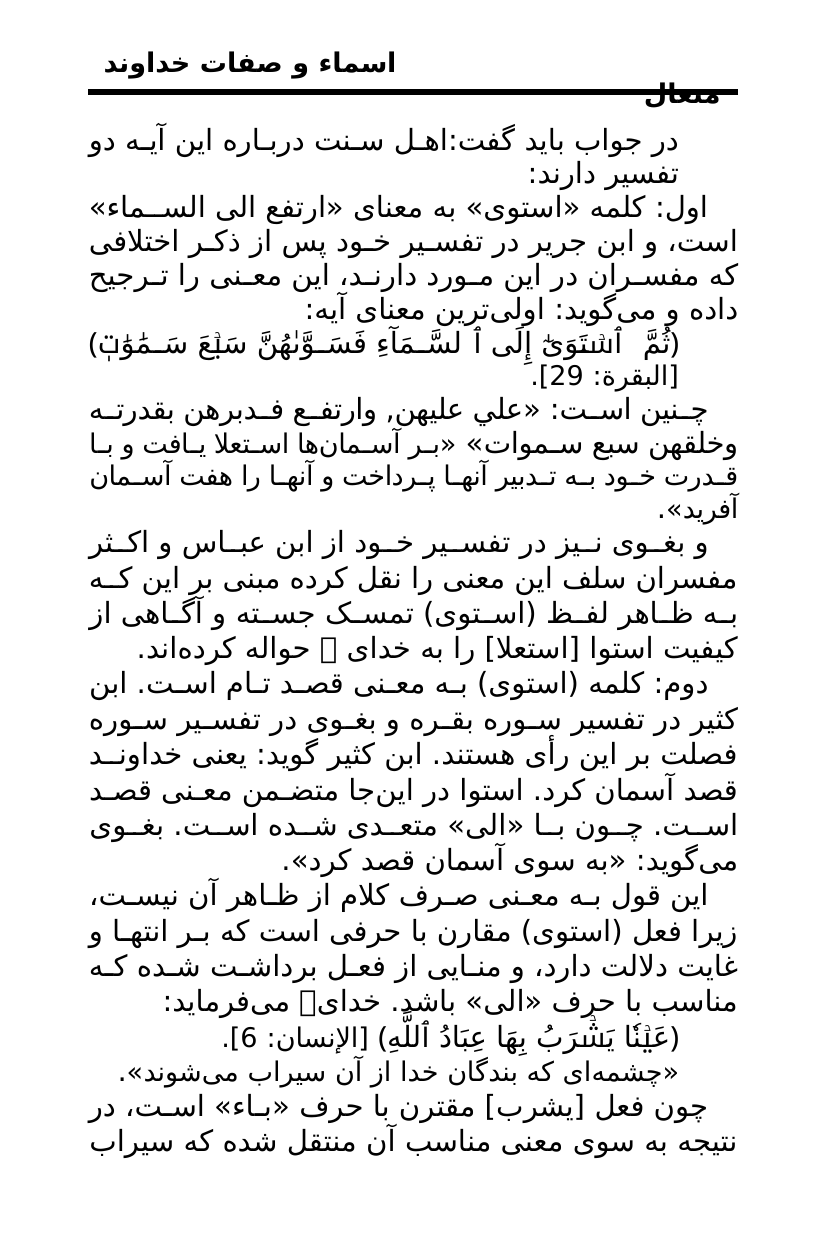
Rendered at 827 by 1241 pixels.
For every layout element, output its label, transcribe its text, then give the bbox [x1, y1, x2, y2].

text «چشمه‌ای که بندگان خدا از آن سیراب می‌شوند». [89, 1054, 679, 1088]
text در جواب باید گفت:‌اهل سنت درباره این آیه دو تفسیر دارند: [89, 123, 679, 191]
text این قول به معنی صرف کلام از ظاهر آن نیست، زیرا فعل (استوی) مقارن با حرفی است که بر انتها و غایت دلالت دارد، و منایی از فعل برداشت شده که مناسب با حرف «الی» باشد. خدای می‌فرماید: [89, 879, 738, 1019]
text ﴿ثُمَّ ٱسۡتَوَىٰٓ إِلَى ٱلسَّمَآءِ فَسَوَّىٰهُنَّ سَبۡعَ سَمَٰوَٰتٖ﴾ [البقرة: 29]. [89, 327, 679, 392]
text چنین است: «علي عليهن, وارتفع فدبرهن بقدرته وخلقهن سبع سموات» «بر آسمان‌ها استعلا یافت و با قدرت خود به تدبیر آنها پرداخت و آنها را هفت آسمان آفرید». [89, 392, 738, 526]
text اول: کلمه «استوی» به معنای «ارتفع الی السماء» است، و ابن جریر در تفسیر خود پس از ذکر اختلافی که مفسران در این مورد دارند، این معنی را ترجیح داده و می‌گوید: اولی‌ترین معنای آیه: [89, 191, 738, 327]
text ﴿عَيۡنٗا يَشۡرَبُ بِهَا عِبَادُ ٱللَّهِ﴾ [الإنسان: 6]. [89, 1020, 679, 1054]
text و بغوی نیز در تفسیر خود از ابن عباس و اکثر مفسران سلف این معنی را نقل کرده مبنی بر این که به ظاهر لفظ (استوی) تمسک جسته و آگاهی از کیفیت استوا [استعلا] را به خدای حواله کرده‌اند. [89, 526, 738, 666]
text دوم: کلمه (استوی) به معنی قصد تام است. ابن کثیر در تفسیر سوره بقره و بغوی در تفسیر سوره فصلت بر این رأی هستند. ابن کثیر گوید: یعنی خداوند قصد آسمان کرد. استوا در این‌جا متضمن معنی قصد است. چون با «الی» متعدی شده است. بغوی می‌گوید: «به سوی آسمان قصد کرد». [89, 667, 738, 877]
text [89, 1089, 738, 1158]
